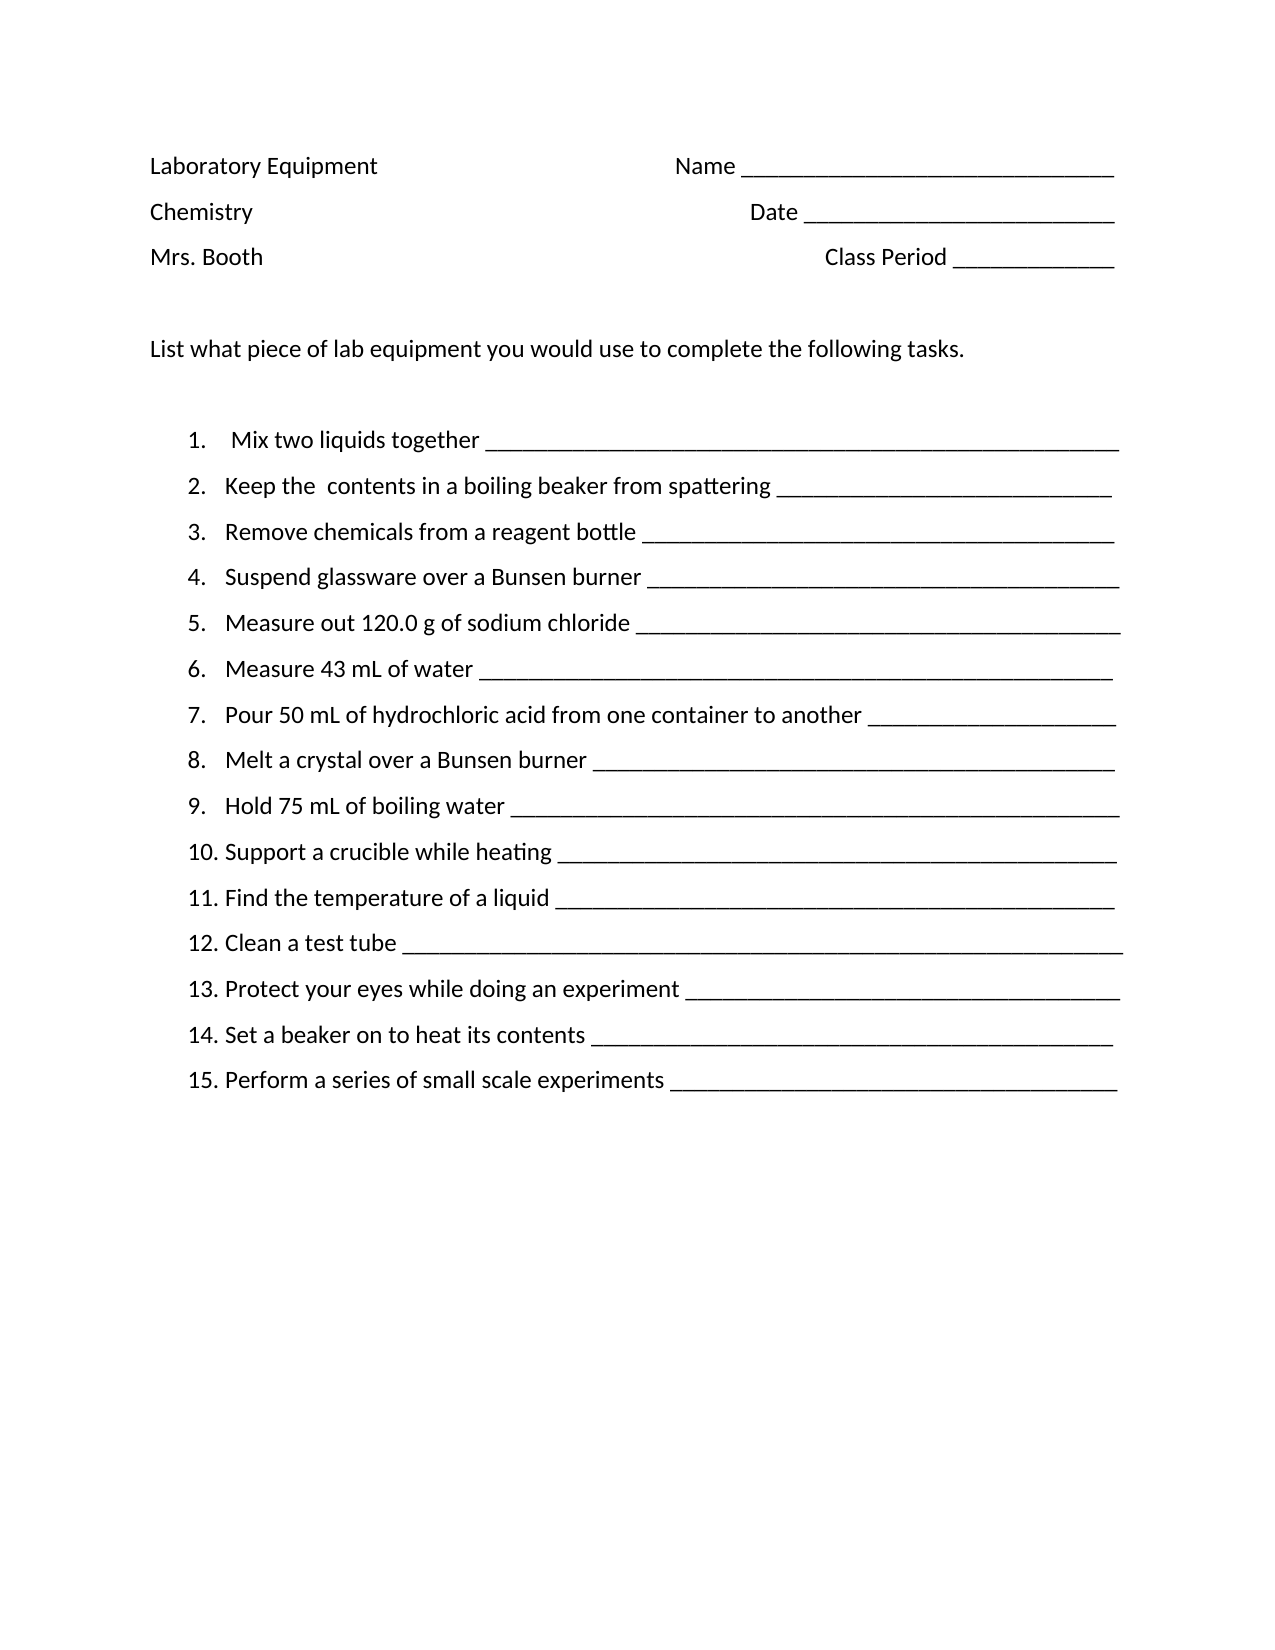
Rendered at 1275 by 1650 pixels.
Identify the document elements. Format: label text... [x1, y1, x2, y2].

list Melt a crystal over a Bunsen burner __________________________________________ [187, 744, 1125, 775]
list Clean a test tube __________________________________________________________ [187, 927, 1125, 958]
text Chemistry Date _________________________ [150, 196, 1125, 226]
list Measure 43 mL of water ___________________________________________________ [187, 653, 1125, 683]
list Find the temperature of a liquid _____________________________________________ [187, 882, 1125, 912]
text List what piece of lab equipment you would use to complete the following tasks. [150, 333, 1125, 363]
list Support a crucible while heating _____________________________________________ [187, 836, 1125, 866]
text Mrs. Booth Class Period _____________ [150, 241, 1125, 272]
list Perform a series of small scale experiments ____________________________________ [187, 1064, 1125, 1095]
list Suspend glassware over a Bunsen burner ______________________________________ [187, 562, 1125, 592]
text Laboratory Equipment Name ______________________________ [150, 150, 1125, 181]
list Set a beaker on to heat its contents __________________________________________ [187, 1019, 1125, 1049]
list Measure out 120.0 g of sodium chloride _______________________________________ [187, 607, 1125, 638]
list Hold 75 mL of boiling water _________________________________________________ [187, 790, 1125, 821]
list Keep the contents in a boiling beaker from spattering ___________________________ [187, 470, 1125, 501]
list Protect your eyes while doing an experiment ___________________________________ [187, 973, 1125, 1004]
list Remove chemicals from a reagent bottle ______________________________________ [187, 516, 1125, 546]
list Mix two liquids together ___________________________________________________ [187, 424, 1125, 455]
list Pour 50 mL of hydrochloric acid from one container to another ____________________ [187, 699, 1125, 729]
